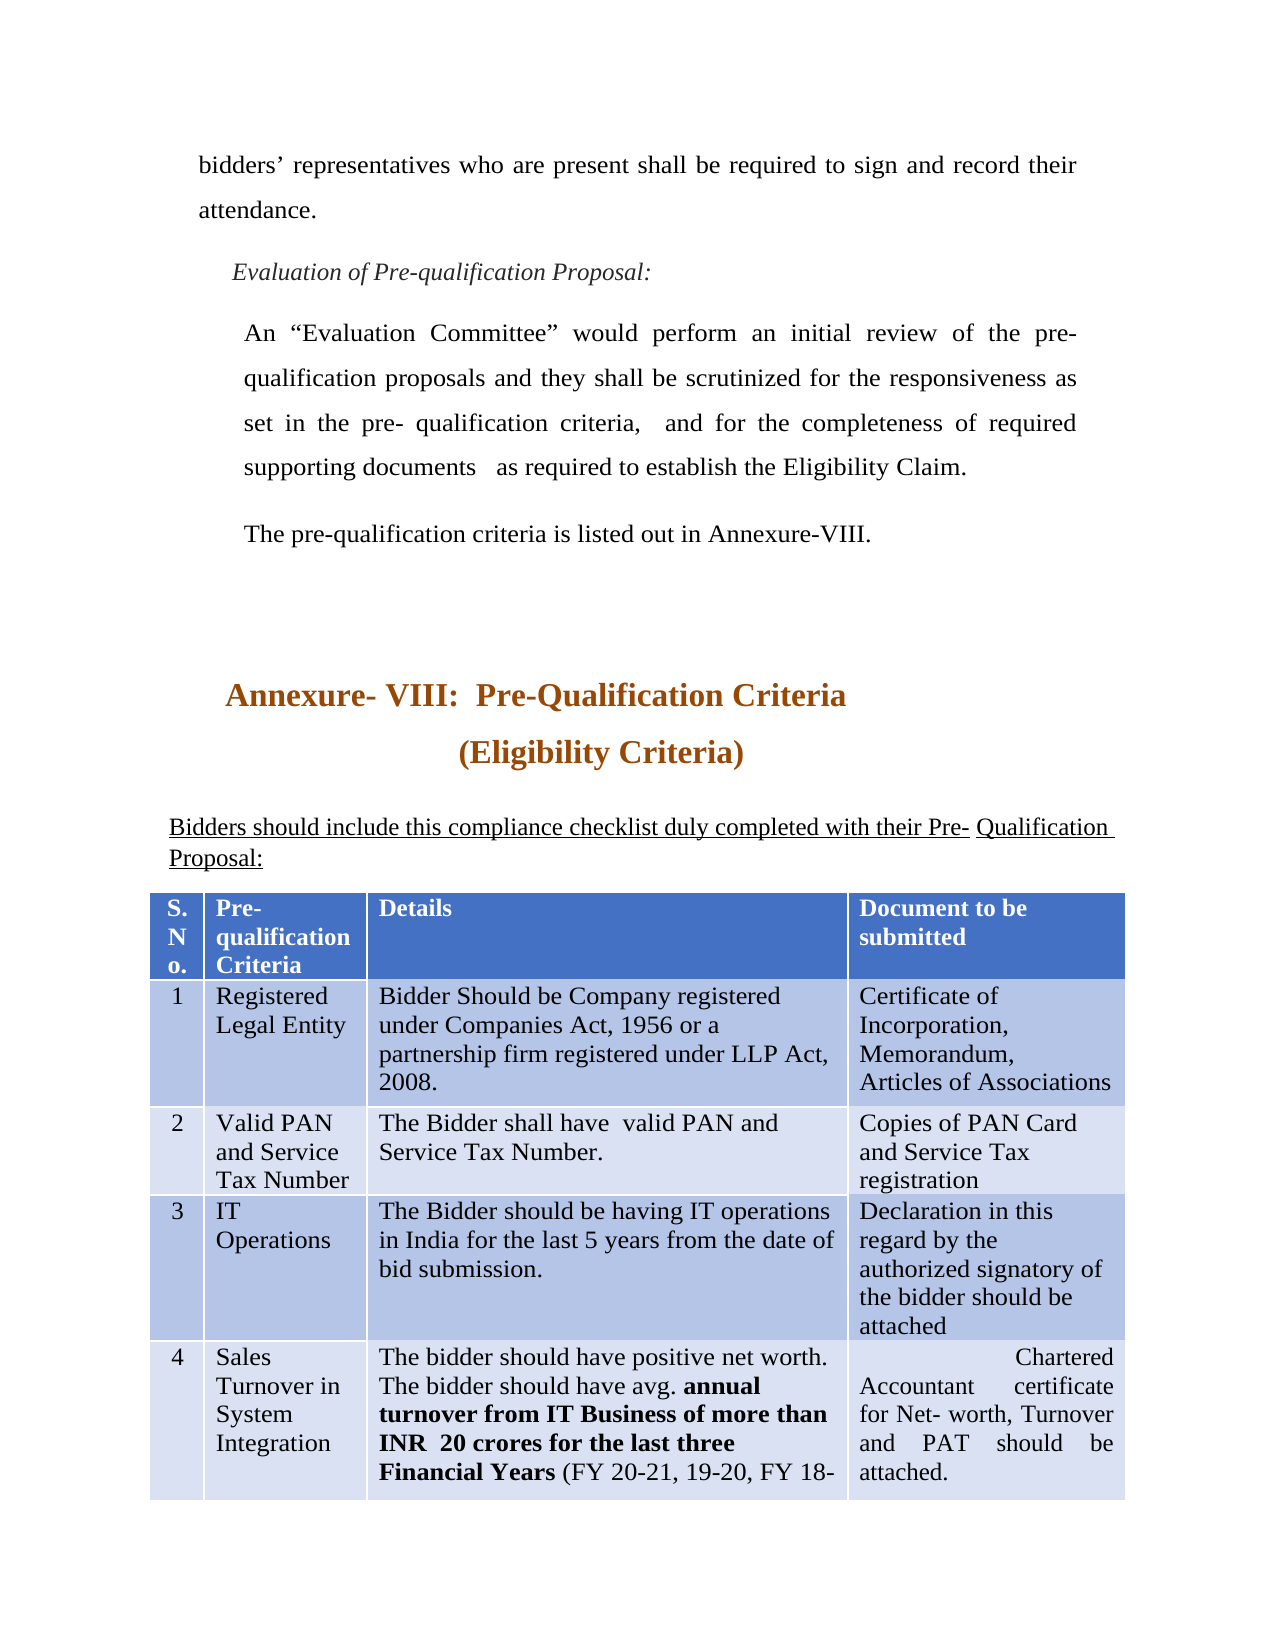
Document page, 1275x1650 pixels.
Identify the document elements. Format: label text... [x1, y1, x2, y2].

subtitle  Evaluation of Pre-qualification Proposal: [206, 257, 1125, 286]
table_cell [849, 1340, 1125, 1500]
table_cell 4 [150, 1342, 203, 1500]
table_cell Bidder Should be Company registered under Companies Act, 1956 or a partnership firm registered under LLP Act, 2008. [368, 979, 847, 1106]
table_cell Registered Legal Entity [205, 981, 366, 1106]
table_cell The Bidder shall have valid PAN and Service Tax Number. [368, 1108, 847, 1194]
text (Eligibility Criteria) [225, 732, 1125, 771]
text An “Evaluation Committee” would perform an initial review of the pre-qualification proposals and they shall be scrutinized for the responsiveness as set in the pre- qualification criteria, and for the completeness of required supporting documents as required to establish the Eligibility Claim. [244, 318, 1078, 481]
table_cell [205, 1342, 366, 1500]
table_cell Certificate of Incorporation, Memorandum, Articles of Associations [849, 979, 1125, 1106]
text Annexure- VIII: Pre-Qualification Criteria [225, 675, 1125, 713]
text Bidders should include this compliance checklist duly completed with their Pre- Qualification Proposal: [169, 812, 1125, 872]
table_cell Valid PAN and Service Tax Number [205, 1106, 366, 1194]
table_header S. No. [150, 893, 203, 979]
table_cell 1 [150, 981, 203, 1106]
table_cell 2 [150, 1108, 203, 1194]
table_cell IT Operations [205, 1196, 366, 1340]
table_header Pre-qualification Criteria [205, 893, 366, 979]
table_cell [368, 1340, 847, 1500]
table_cell Copies of PAN Card and Service Tax registration [849, 1106, 1125, 1194]
table_cell 3 [150, 1196, 203, 1340]
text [198, 150, 1078, 224]
table_cell Declaration in this regard by the authorized signatory of the bidder should be attached [849, 1194, 1125, 1340]
table_cell The Bidder should be having IT operations in India for the last 5 years from the date of bid submission. [368, 1196, 847, 1340]
table_header Details [368, 893, 847, 979]
table_header Document to be submitted [849, 893, 1125, 979]
text The pre-qualification criteria is listed out in Annexure-VIII. [244, 519, 1125, 547]
